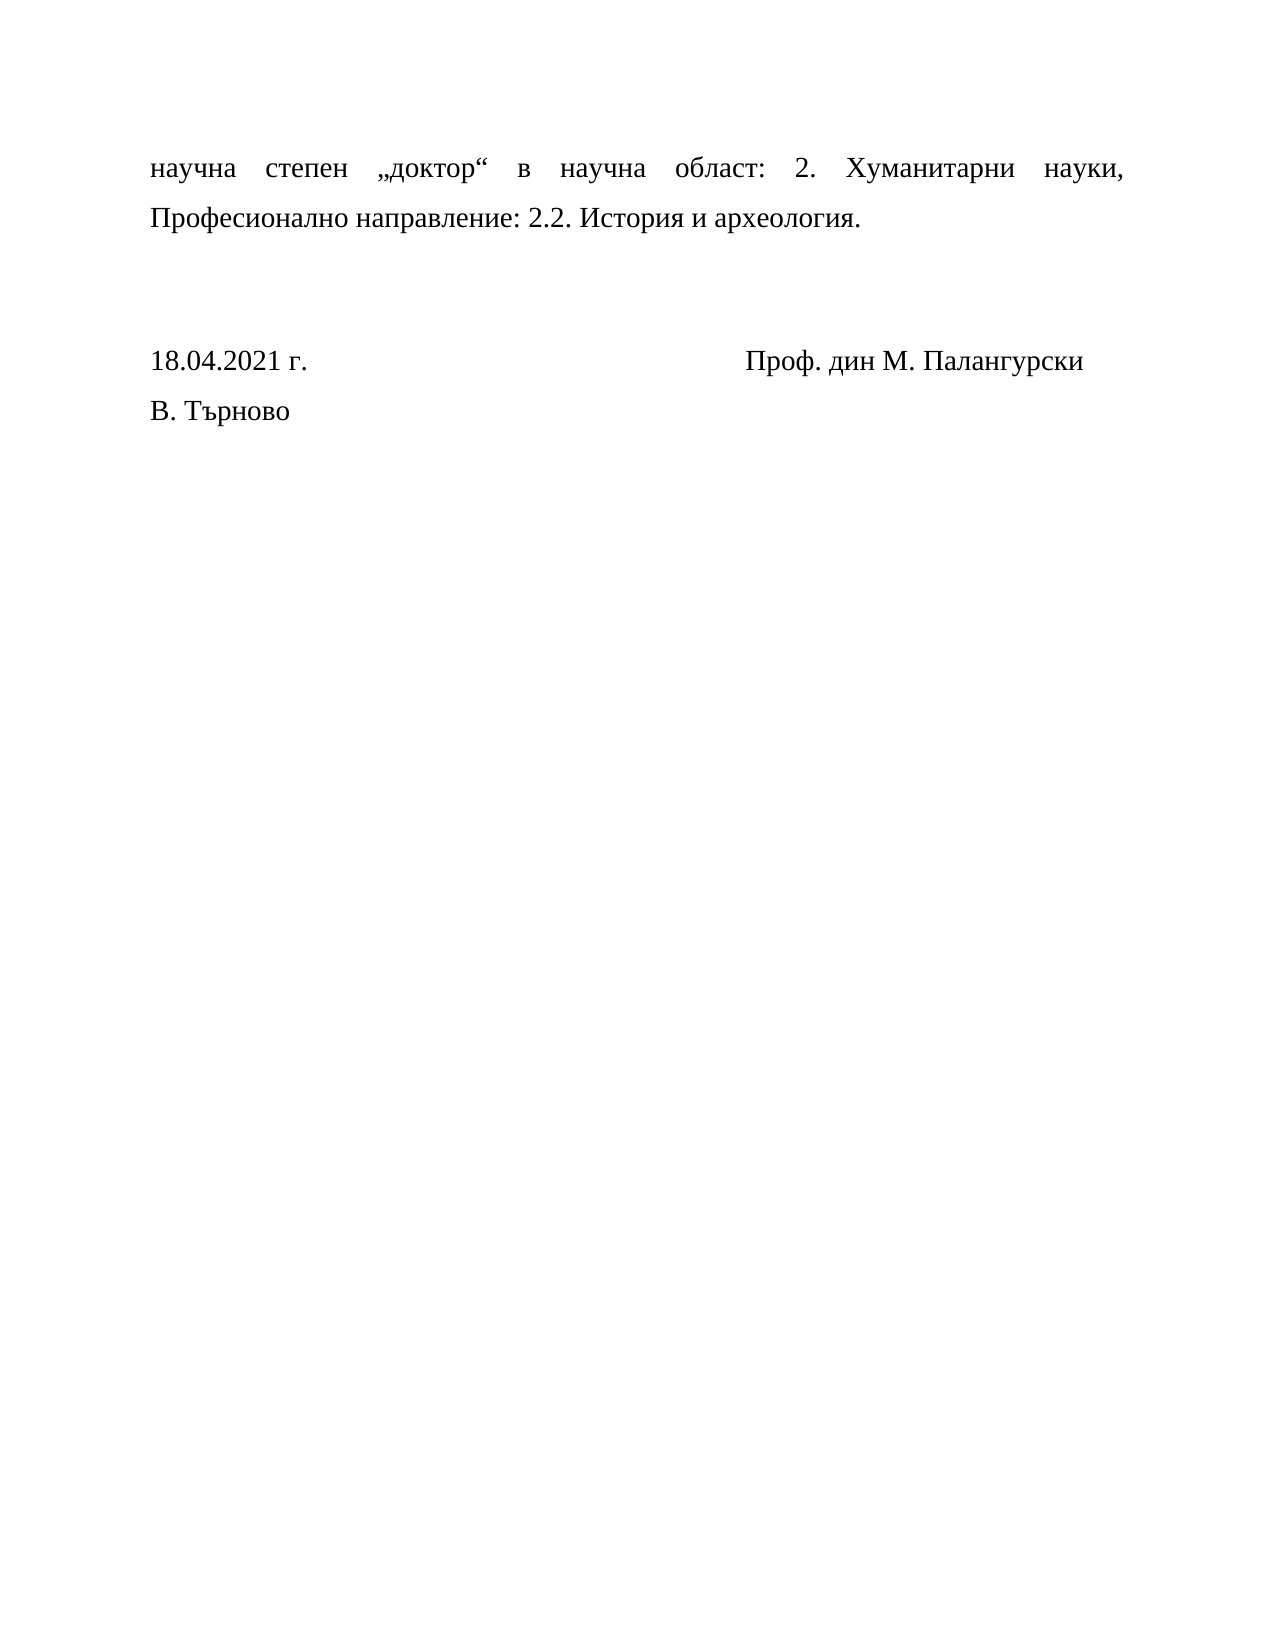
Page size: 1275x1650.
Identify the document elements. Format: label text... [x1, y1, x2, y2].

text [150, 150, 1125, 234]
text В. Търново [150, 393, 1125, 427]
text 18.04.2021 г. Проф. дин М. Палангурски [150, 343, 1125, 376]
